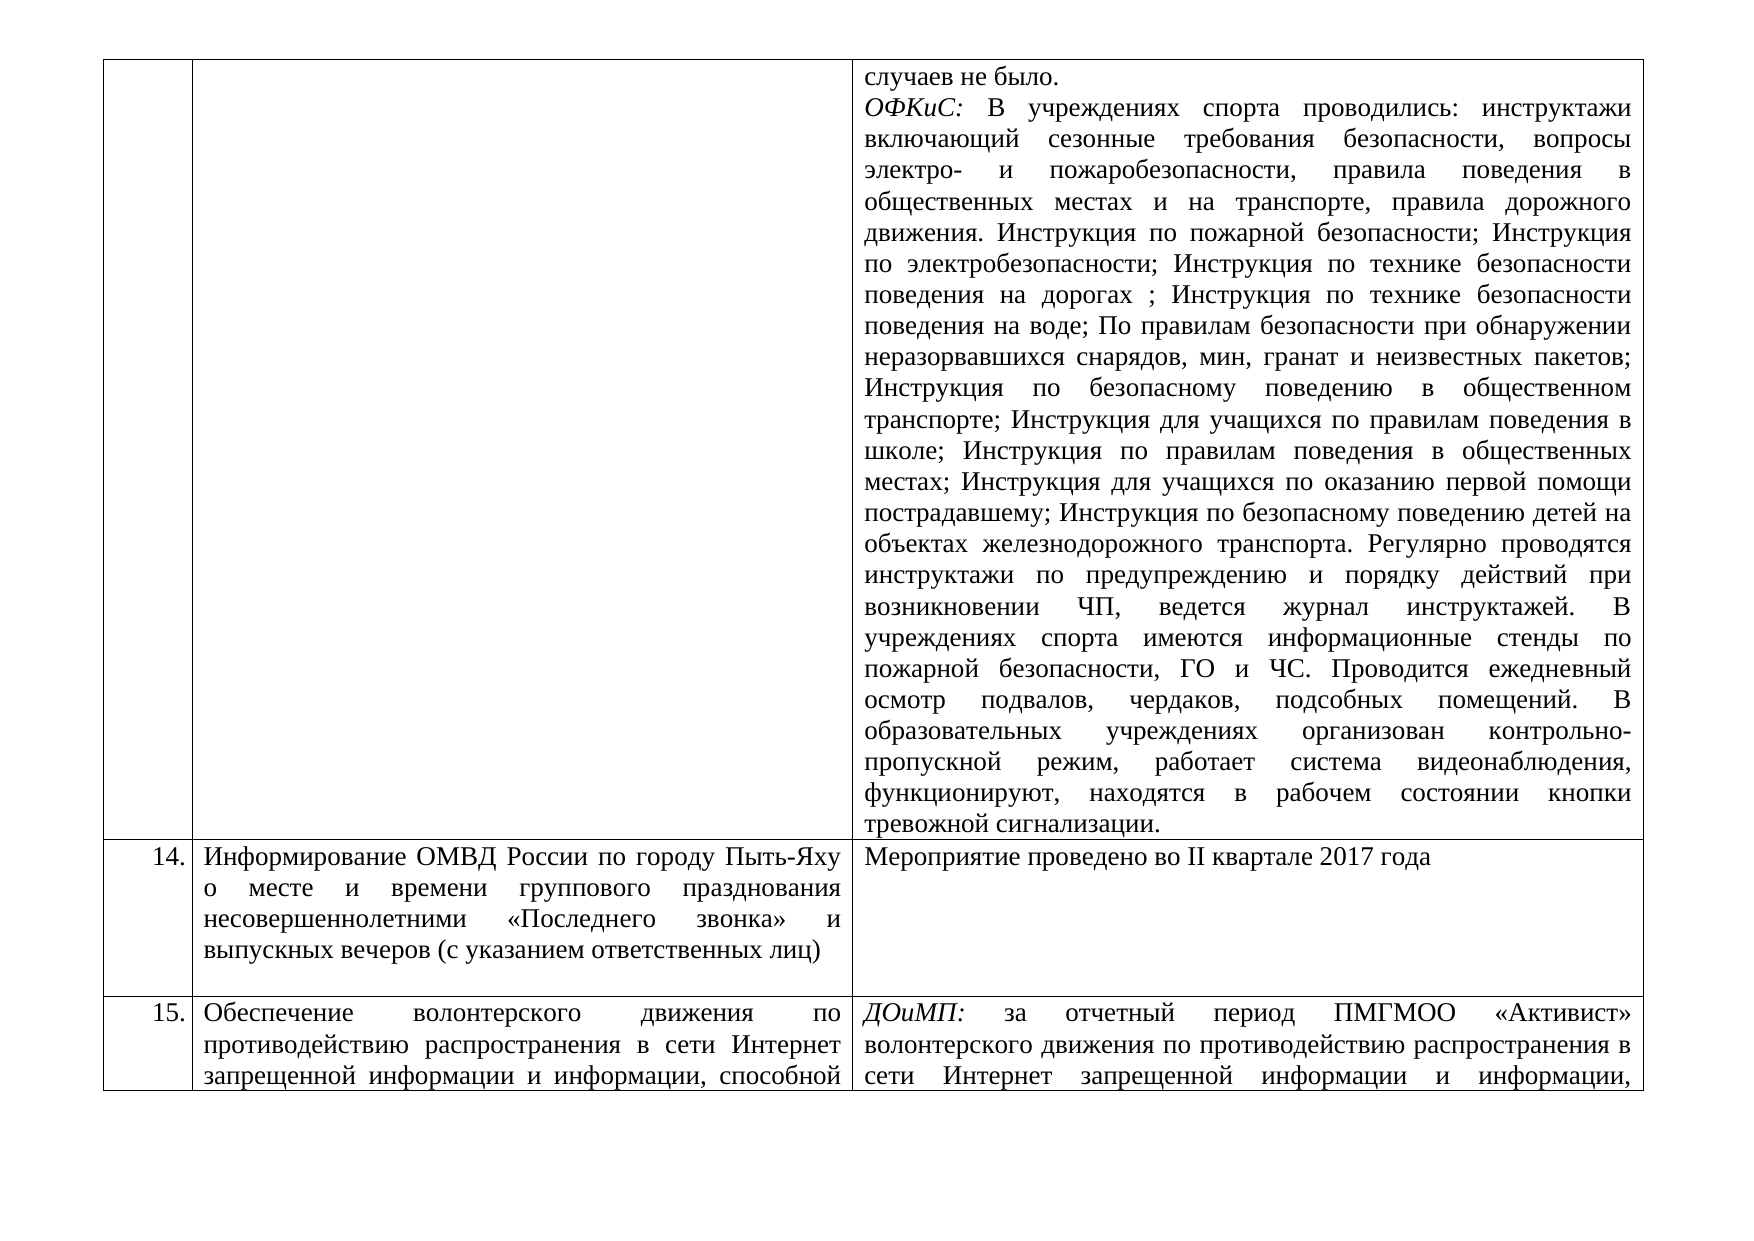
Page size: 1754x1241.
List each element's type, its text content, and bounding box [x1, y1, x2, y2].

table_cell [104, 60, 192, 839]
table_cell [193, 60, 852, 839]
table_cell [193, 997, 852, 1090]
table_cell Мероприятие проведено во II квартале 2017 года [853, 840, 1643, 996]
table_cell [104, 840, 192, 996]
table_cell Информирование ОМВД России по городу Пыть-Яху о месте и времени группового празднования несовершеннолетними «Последнего звонка» и выпускных вечеров (с указанием ответственных лиц) [193, 840, 852, 996]
table_cell [104, 997, 192, 1090]
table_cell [853, 60, 1643, 839]
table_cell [853, 997, 1643, 1090]
